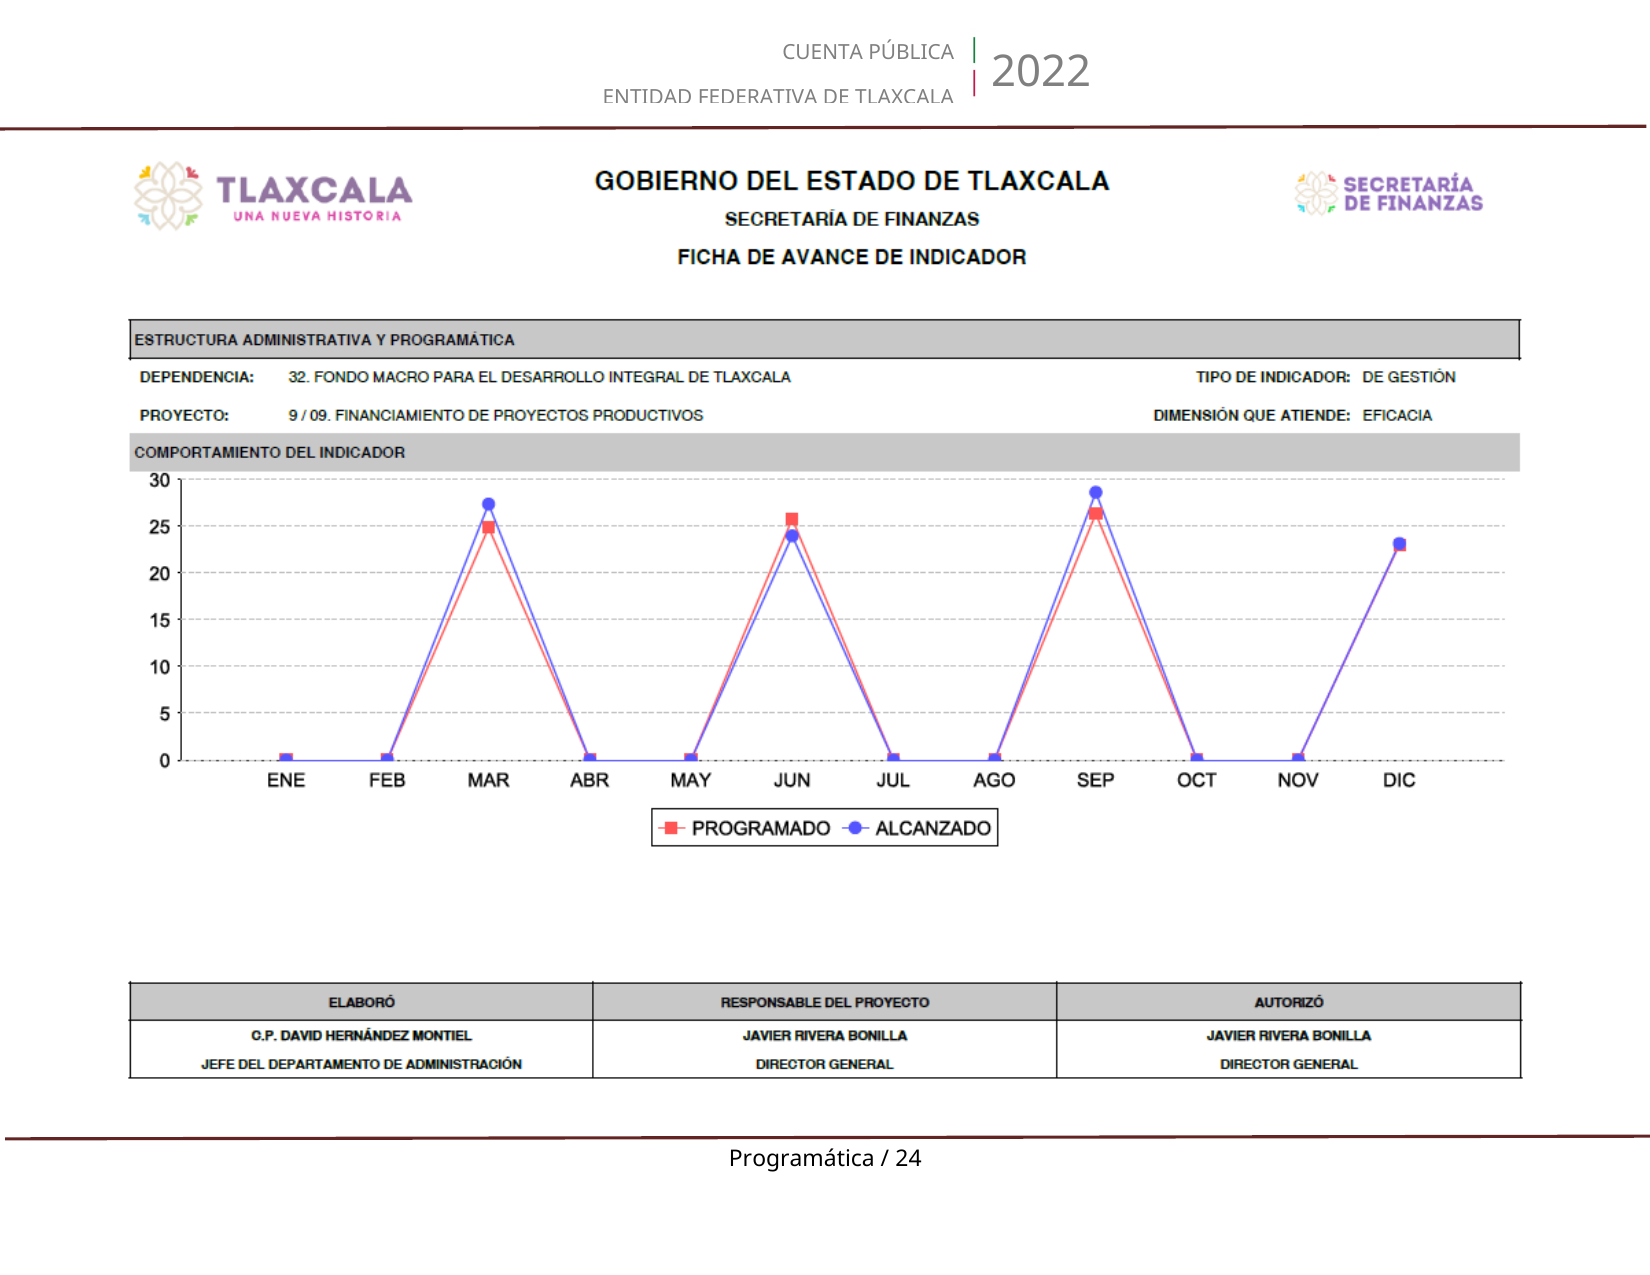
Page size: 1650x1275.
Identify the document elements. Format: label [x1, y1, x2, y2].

picture [112, 150, 1538, 1098]
picture [968, 28, 985, 99]
